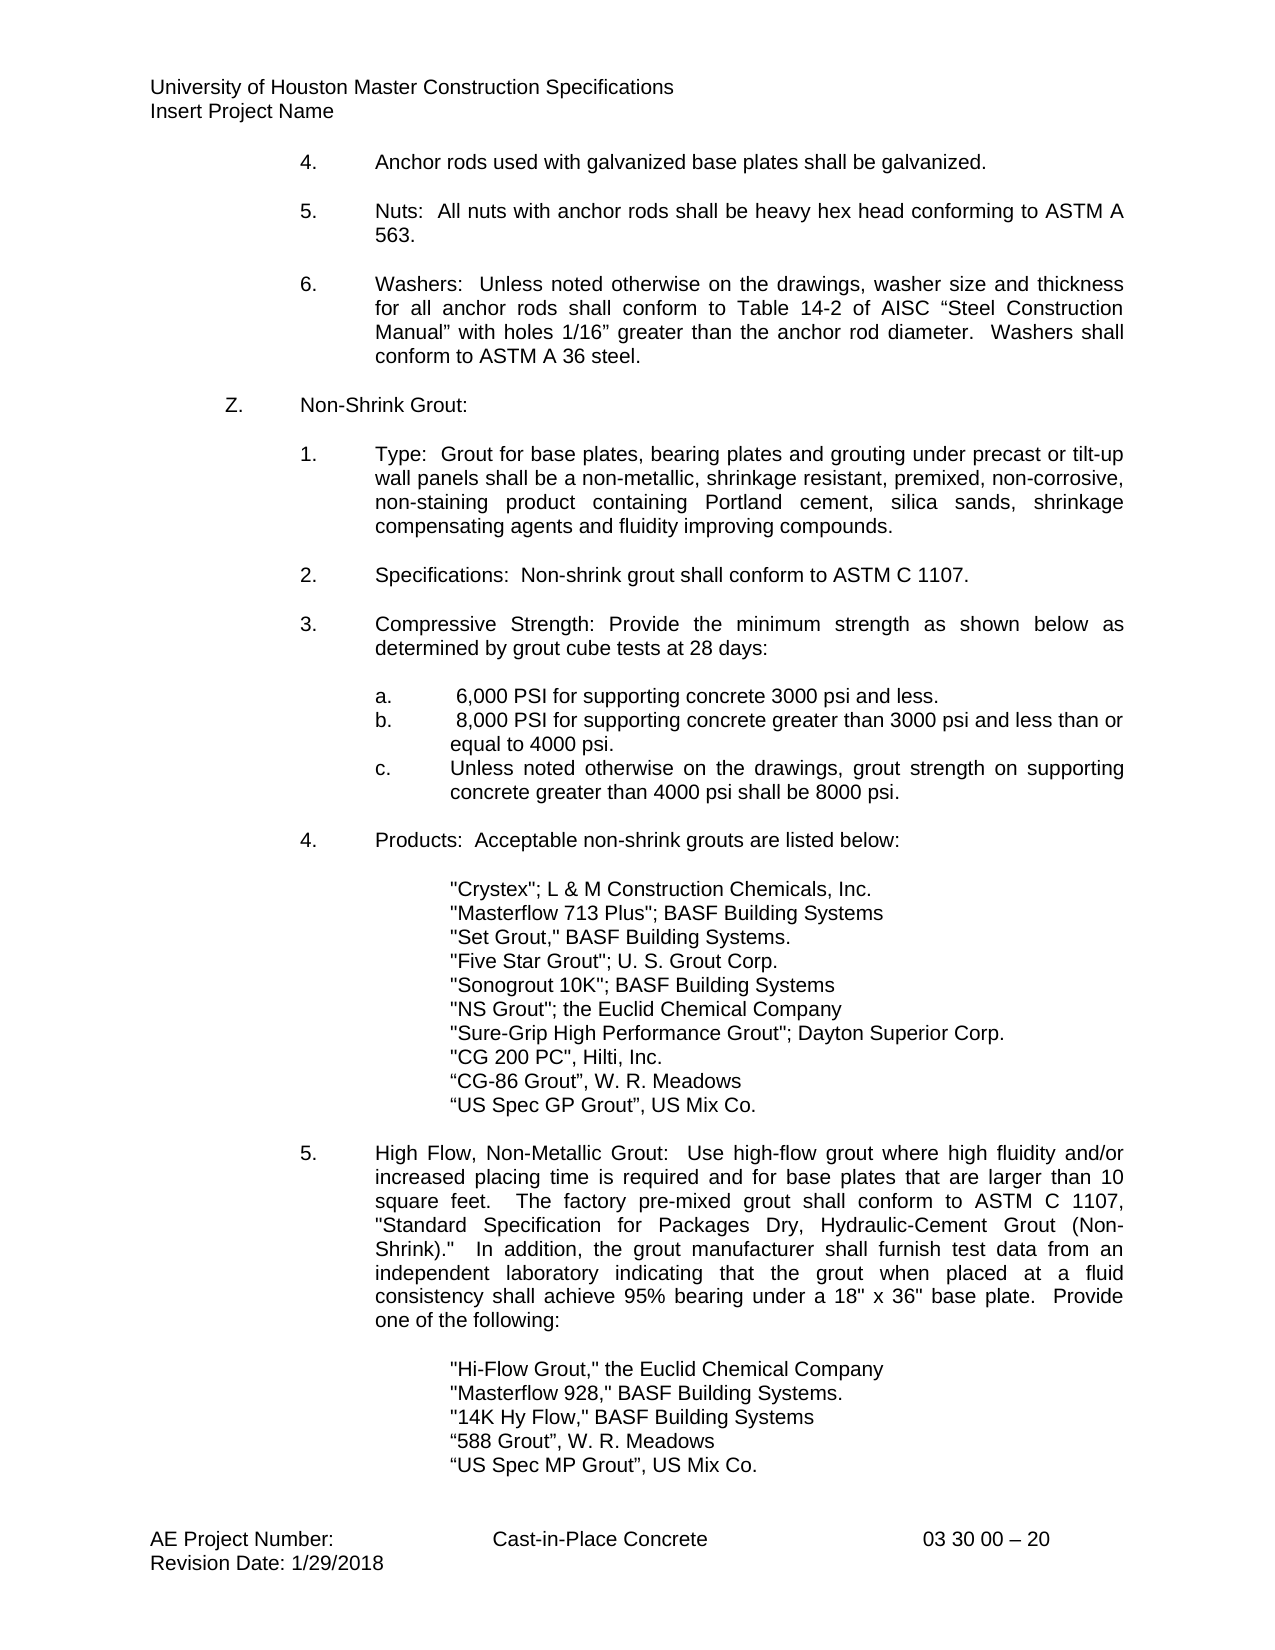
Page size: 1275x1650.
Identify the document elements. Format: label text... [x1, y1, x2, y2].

text "NS Grout"; the Euclid Chemical Company [387, 997, 1125, 1021]
text "Set Grout," BASF Building Systems. [387, 925, 1125, 949]
text "Sonogrout 10K"; BASF Building Systems [387, 973, 1125, 997]
text "Crystex"; L & M Construction Chemicals, Inc. [387, 877, 1125, 901]
list Unless noted otherwise on the drawings, grout strength on supporting concrete greater than 4000 psi shall be 8000 psi. [375, 756, 1125, 804]
list Compressive Strength: Provide the minimum strength as shown below as determined by grout cube tests at 28 days: [300, 611, 1125, 659]
text "Hi-Flow Grout," the Euclid Chemical Company [387, 1357, 1125, 1381]
list Anchor rods used with galvanized base plates shall be galvanized. [300, 150, 1125, 174]
text "Masterflow 928," BASF Building Systems. [387, 1381, 1125, 1405]
list Non-Shrink Grout: [225, 393, 1125, 417]
text "Five Star Grout"; U. S. Grout Corp. [387, 949, 1125, 973]
text "Masterflow 713 Plus"; BASF Building Systems [387, 901, 1125, 925]
list Washers: Unless noted otherwise on the drawings, washer size and thickness for all anchor rods shall conform to Table 14-2 of AISC “Steel Construction Manual” with holes 1/16” greater than the anchor rod diameter. Washers shall conform to ASTM A 36 steel. [300, 272, 1125, 368]
list Specifications: Non-shrink grout shall conform to ASTM C 1107. [300, 562, 1125, 586]
text "14K Hy Flow," BASF Building Systems [387, 1405, 1125, 1429]
text "CG 200 PC", Hilti, Inc. [375, 1045, 1125, 1069]
list 8,000 PSI for supporting concrete greater than 3000 psi and less than or equal to 4000 psi. [375, 708, 1125, 756]
text “US Spec MP Grout”, US Mix Co. [387, 1453, 1125, 1477]
text “CG-86 Grout”, W. R. Meadows [375, 1069, 1125, 1093]
list Type: Grout for base plates, bearing plates and grouting under precast or tilt-up wall panels shall be a non-metallic, shrinkage resistant, premixed, non-corrosive, non-staining product containing Portland cement, silica sands, shrinkage compensating agents and fluidity improving compounds. [300, 442, 1125, 537]
text “588 Grout”, W. R. Meadows [387, 1429, 1125, 1453]
text “US Spec GP Grout”, US Mix Co. [375, 1093, 1125, 1117]
text "Sure-Grip High Performance Grout"; Dayton Superior Corp. [375, 1021, 1125, 1045]
list Products: Acceptable non-shrink grouts are listed below: [300, 828, 1125, 852]
list Nuts: All nuts with anchor rods shall be heavy hex head conforming to ASTM A 563. [300, 199, 1125, 247]
list High Flow, Non-Metallic Grout: Use high-flow grout where high fluidity and/or increased placing time is required and for base plates that are larger than 10 square feet. The factory pre-mixed grout shall conform to ASTM C 1107, "Standard Specification for Packages Dry, Hydraulic-Cement Grout (Non-Shrink)." In addition, the grout manufacturer shall furnish test data from an independent laboratory indicating that the grout when placed at a fluid consistency shall achieve 95% bearing under a 18" x 36" base plate. Provide one of the following: [300, 1141, 1125, 1332]
list 6,000 PSI for supporting concrete 3000 psi and less. [375, 684, 1125, 708]
